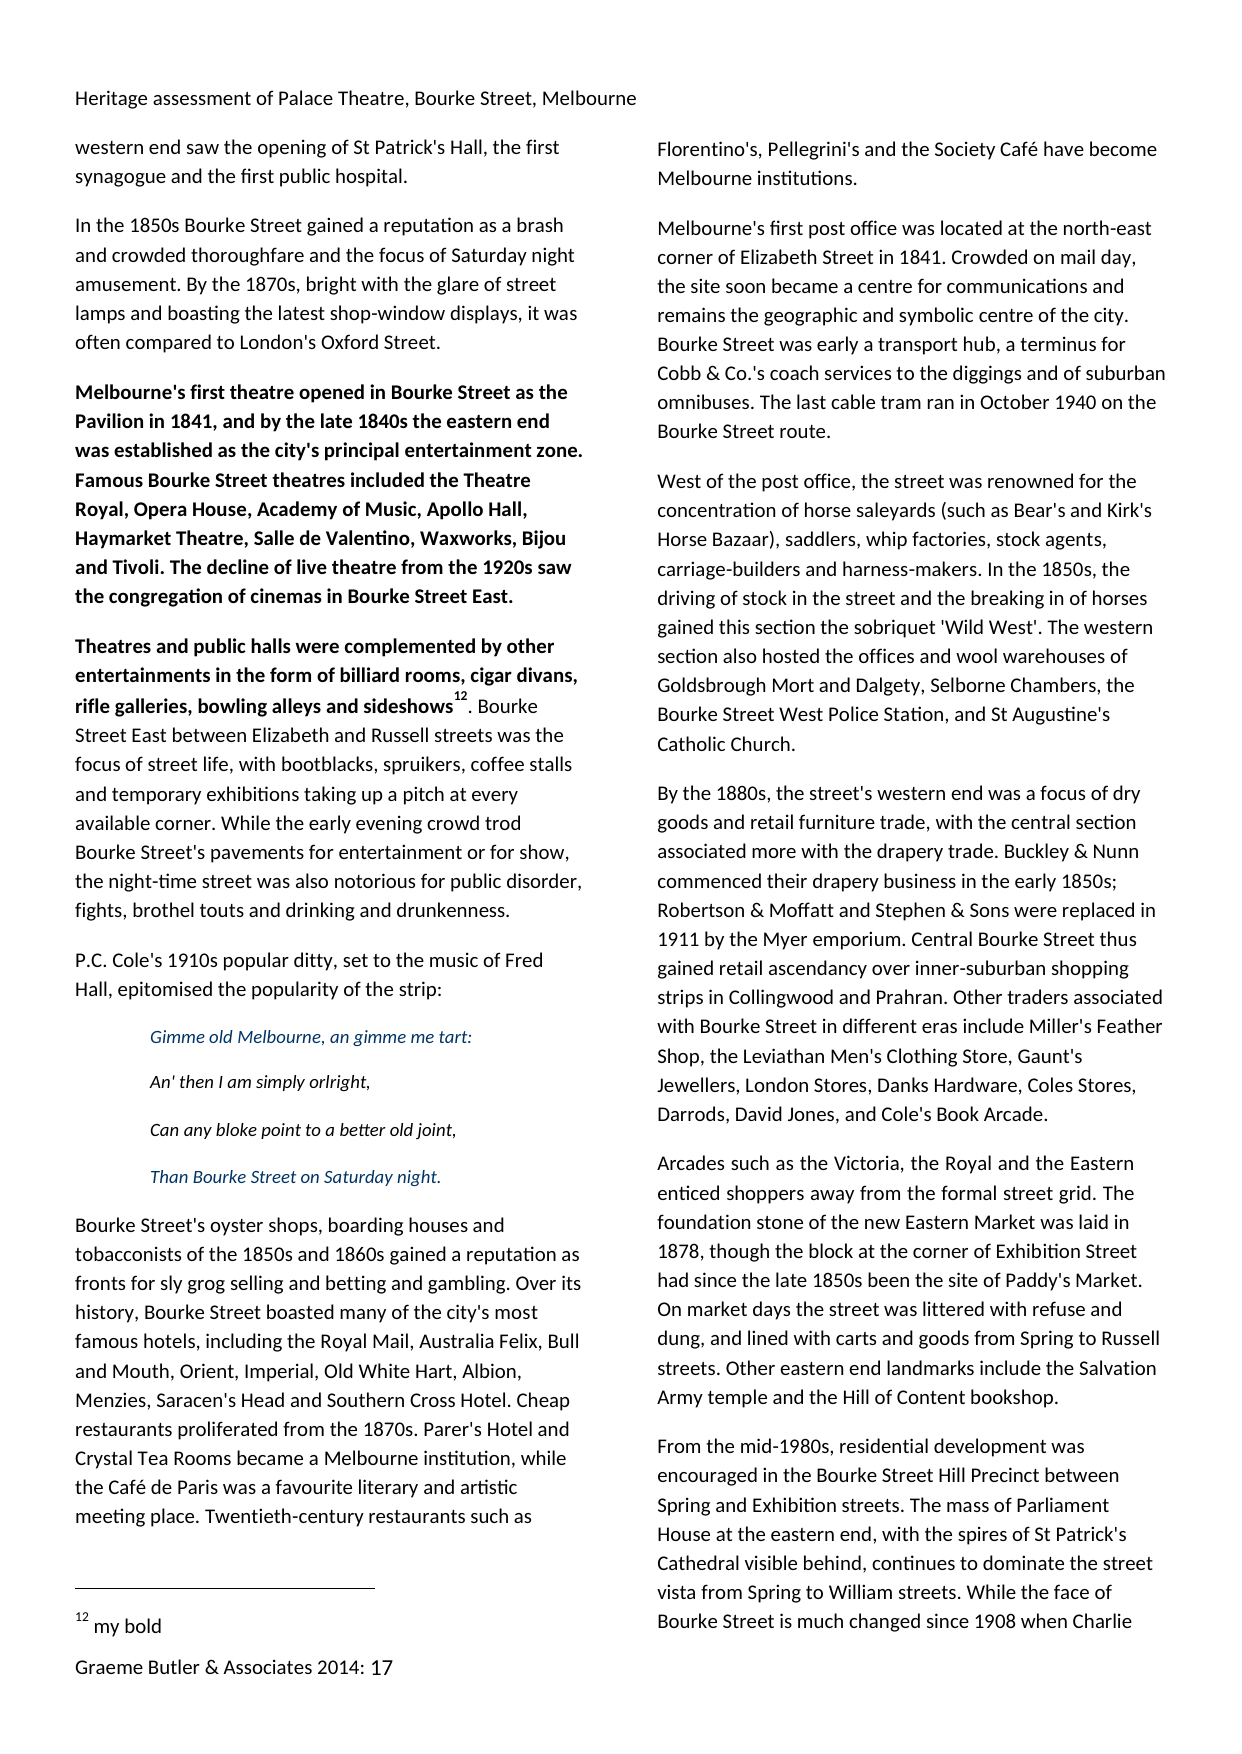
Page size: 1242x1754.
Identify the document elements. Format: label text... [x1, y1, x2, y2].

text 12 my bold [75, 1608, 582, 1639]
text Pavilion in 1841, and by the late 1840s the eastern end [75, 408, 582, 434]
text P.C. Cole's 1910s popular ditty, set to the music of Fred [75, 947, 582, 972]
text Theatres and public halls were complemented by other entertainments in the form of billiard rooms, cigar divans, rifle galleries, bowling alleys and sideshows12. Bourke Street East between Elizabeth and Russell streets was the focus of street life, with bootblacks, spruikers, coffee stalls and temporary exhibitions taking up a pitch at every available corner. While the early evening crowd trod [75, 629, 582, 835]
text Hall, epitomised the popularity of the strip: Gimme old Melbourne, an gimme me tart: An' then I am simply orlright, [75, 977, 476, 1094]
text Jewellers, London Stores, Danks Hardware, Coles Stores, Darrods, David Jones, and Cole's Book Arcade. [657, 1072, 1141, 1127]
text 1878, though the block at the corner of Exhibition Street had since the late 1850s been the site of Paddy's Market. On market days the street was littered with refuse and dung, and lined with carts and goods from Spring to Russell streets. Other eastern end landmarks include the Salvation Army temple and the Hill of Content bookshop. [657, 1238, 1165, 1409]
text Cobb & Co.'s coach services to the diggings and of suburban omnibuses. The last cable tram ran in October 1940 on the Bourke Street route. [657, 360, 1171, 444]
text Melbourne's first post office was located at the north-east corner of Elizabeth Street in 1841. Crowded on mail day, the site soon became a centre for communications and remains the geographic and symbolic centre of the city. Bourke Street was early a transport hub, a terminus for [657, 215, 1158, 357]
text Melbourne's first theatre opened in Bourke Street as the [75, 379, 582, 405]
text In the 1850s Bourke Street gained a reputation as a brash and crowded thoroughfare and the focus of Saturday night amusement. By the 1870s, bright with the glare of street lamps and boasting the latest shop-window displays, it was often compared to London's Oxford Street. [75, 213, 581, 355]
text 1911 by the Myer emporium. Central Bourke Street thus gained retail ascendancy over inner-suburban shopping strips in Collingwood and Prahran. Other traders associated with Bourke Street in different eras include Miller's Feather Shop, the Leviathan Men's Clothing Store, Gaunt's [657, 926, 1168, 1068]
text Can any bloke point to a better old joint, Than Bourke Street on Saturday night. [150, 1118, 461, 1188]
text western end saw the opening of St Patrick's Hall, the first synagogue and the first public hospital. [75, 134, 563, 188]
text By the 1880s, the street's western end was a focus of dry goods and retail furniture trade, with the central section associated more with the drapery trade. Buckley & Nunn commenced their drapery business in the early 1850s; Robertson & Moffatt and Stephen & Sons were replaced in [657, 780, 1162, 922]
text Melbourne institutions. [657, 165, 1179, 191]
text Royal, Opera House, Academy of Music, Apollo Hall, Haymarket Theatre, Salle de Valentino, Waxworks, Bijou and Tivoli. The decline of live theatre from the 1920s saw the congregation of cinemas in Bourke Street East. [75, 496, 575, 609]
text Bourke Street's oyster shops, boarding houses and tobacconists of the 1850s and 1860s gained a reputation as fronts for sly grog selling and betting and gambling. Over its history, Bourke Street boasted many of the city's most famous hotels, including the Royal Mail, Australia Felix, Bull and Mouth, Orient, Imperial, Old White Hart, Albion, Menzies, Saracen's Head and Southern Cross Hotel. Cheap restaurants proliferated from the 1870s. Parer's Hotel and Crystal Tea Rooms became a Melbourne institution, while the Café de Paris was a favourite literary and artistic meeting place. Twentieth-century restaurants such as [75, 1212, 585, 1529]
text Arcades such as the Victoria, the Royal and the Eastern enticed shoppers away from the formal street grid. The foundation stone of the new Eastern Market was laid in [657, 1151, 1134, 1234]
text Bourke Street's pavements for entertainment or for show, the night-time street was also notorious for public disorder, fights, brothel touts and drinking and drunkenness. [75, 839, 586, 923]
text West of the post office, the street was renowned for the concentration of horse saleyards (such as Bear's and Kirk's Horse Bazaar), saddlers, whip factories, stock agents, carriage-builders and harness-makers. In the 1850s, the driving of stock in the street and the breaking in of horses gained this section the sobriquet 'Wild West'. The western section also hosted the offices and wool warehouses of Goldsbrough Mort and Dalgety, Selborne Chambers, the Bourke Street West Police Station, and St Augustine's Catholic Church. [657, 468, 1158, 756]
text was established as the city's principal entertainment zone. Famous Bourke Street theatres included the Theatre [75, 438, 586, 492]
text From the mid-1980s, residential development was encouraged in the Bourke Street Hill Precinct between Spring and Exhibition streets. The mass of Parliament House at the eastern end, with the spires of St Patrick's Cathedral visible behind, continues to dominate the street vista from Spring to William streets. While the face of Bourke Street is much changed since 1908 when Charlie [657, 1433, 1157, 1634]
text Florentino's, Pellegrini's and the Society Café have become [657, 136, 1179, 161]
